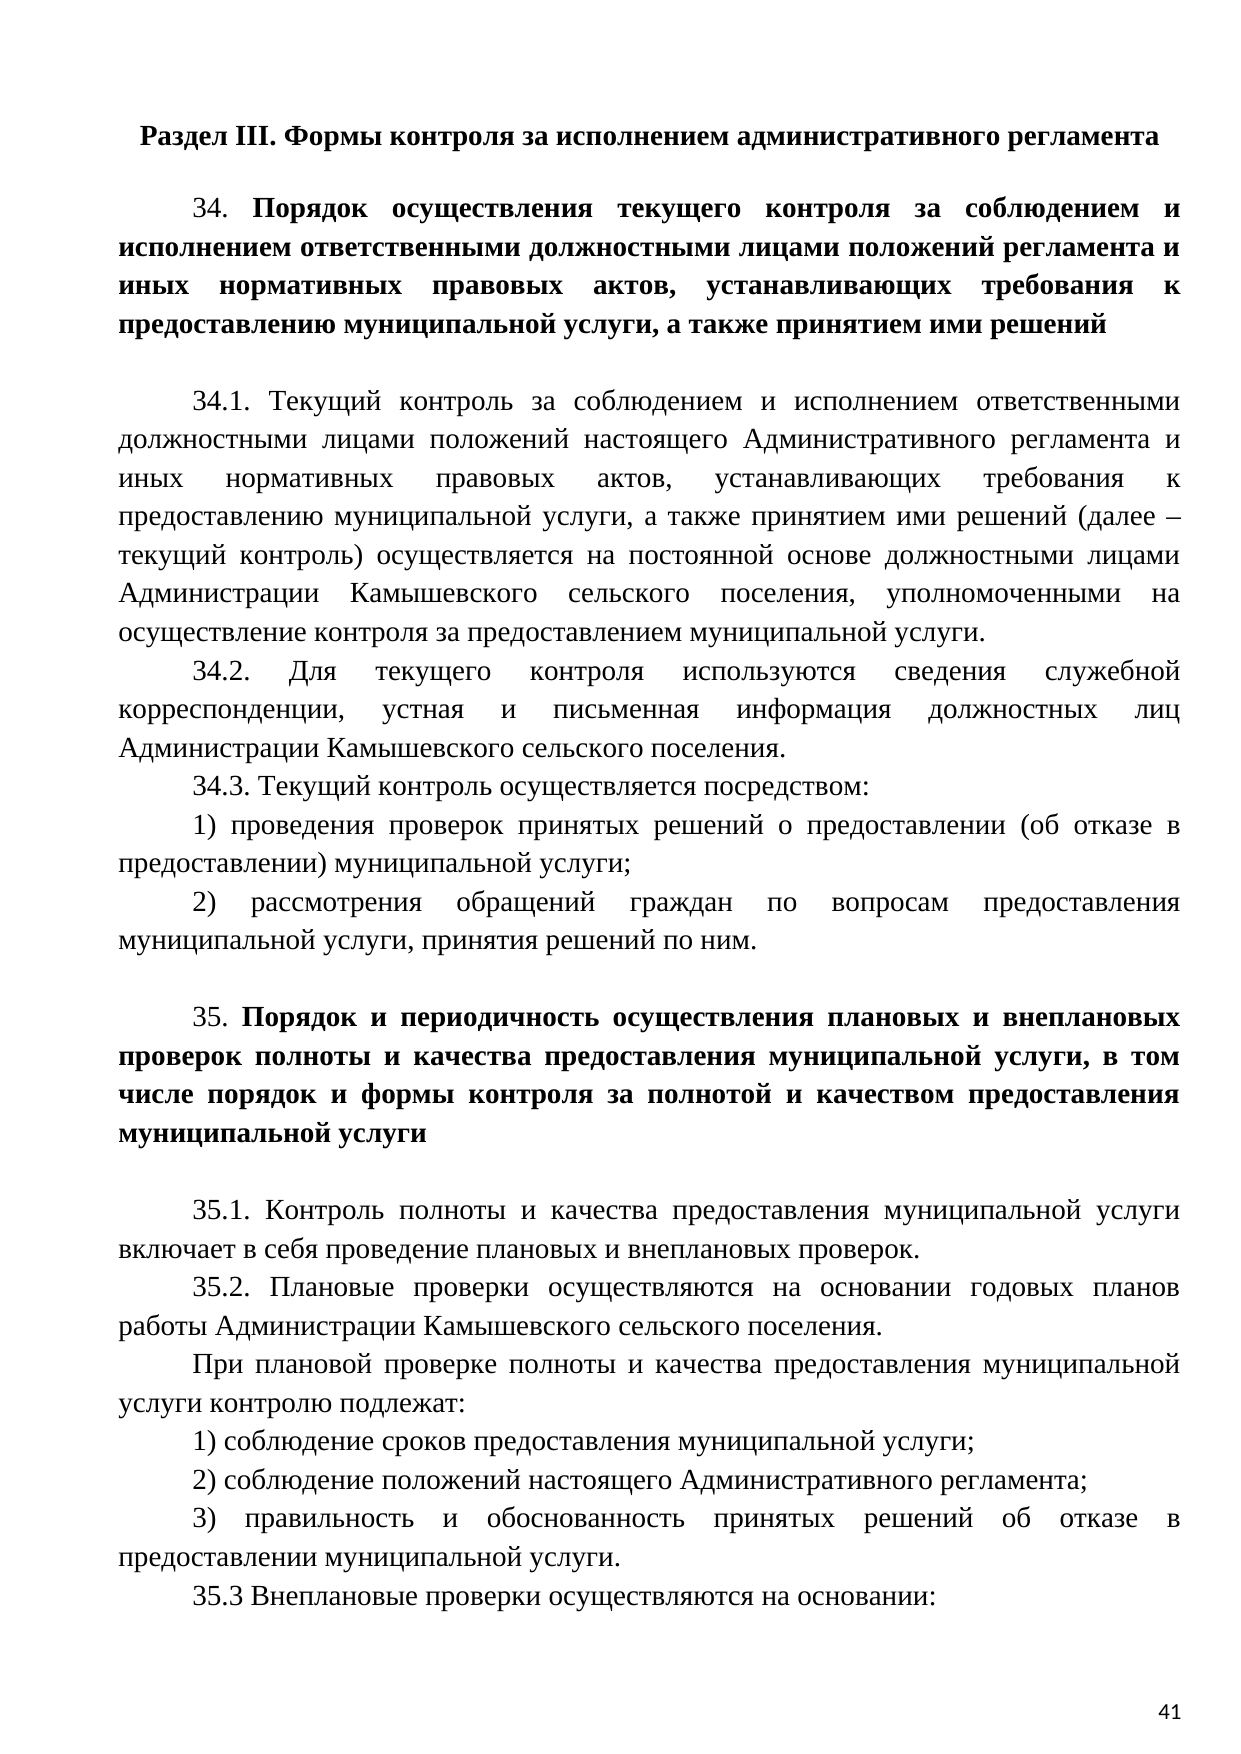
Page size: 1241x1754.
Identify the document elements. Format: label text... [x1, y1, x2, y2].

text 3) правильность и обоснованность принятых решений об отказе в предоставлении муниципальной услуги. [118, 1501, 1181, 1573]
text 34.2. Для текущего контроля используются сведения служебной корреспонденции, устная и письменная информация должностных лиц Администрации Камышевского сельского поселения. [118, 653, 1181, 763]
text 35.3 Внеплановые проверки осуществляются на основании: [118, 1578, 1181, 1611]
text 2) соблюдение положений настоящего Административного регламента; [118, 1462, 1181, 1496]
text 34.1. Текущий контроль за соблюдением и исполнением ответственными должностными лицами положений настоящего Административного регламента и иных нормативных правовых актов, устанавливающих требования к предоставлению муниципальной услуги, а также принятием ими решений (далее – текущий контроль) осуществляется на постоянной основе должностными лицами Администрации Камышевского сельского поселения, уполномоченными на осуществление контроля за предоставлением муниципальной услуги. [118, 383, 1181, 648]
text 35.2. Плановые проверки осуществляются на основании годовых планов работы Администрации Камышевского сельского поселения. [118, 1269, 1181, 1341]
text 1) соблюдение сроков предоставления муниципальной услуги; [118, 1423, 1181, 1457]
text 34.3. Текущий контроль осуществляется посредством: [118, 768, 1181, 802]
text При плановой проверке полноты и качества предоставления муниципальной услуги контролю подлежат: [118, 1346, 1181, 1418]
text 1) проведения проверок принятых решений о предоставлении (об отказе в предоставлении) муниципальной услуги; [118, 807, 1181, 879]
text Раздел III. Формы контроля за исполнением административного регламента [118, 118, 1181, 152]
text 2) рассмотрения обращений граждан по вопросам предоставления муниципальной услуги, принятия решений по ним. [118, 884, 1181, 956]
text 34. Порядок осуществления текущего контроля за соблюдением и исполнением ответственными должностными лицами положений регламента и иных нормативных правовых актов, устанавливающих требования к предоставлению муниципальной услуги, а также принятием ими решений [118, 190, 1181, 339]
text 35.1. Контроль полноты и качества предоставления муниципальной услуги включает в себя проведение плановых и внеплановых проверок. [118, 1192, 1181, 1264]
text 35. Порядок и периодичность осуществления плановых и внеплановых проверок полноты и качества предоставления муниципальной услуги, в том числе порядок и формы контроля за полнотой и качеством предоставления муниципальной услуги [118, 999, 1181, 1149]
